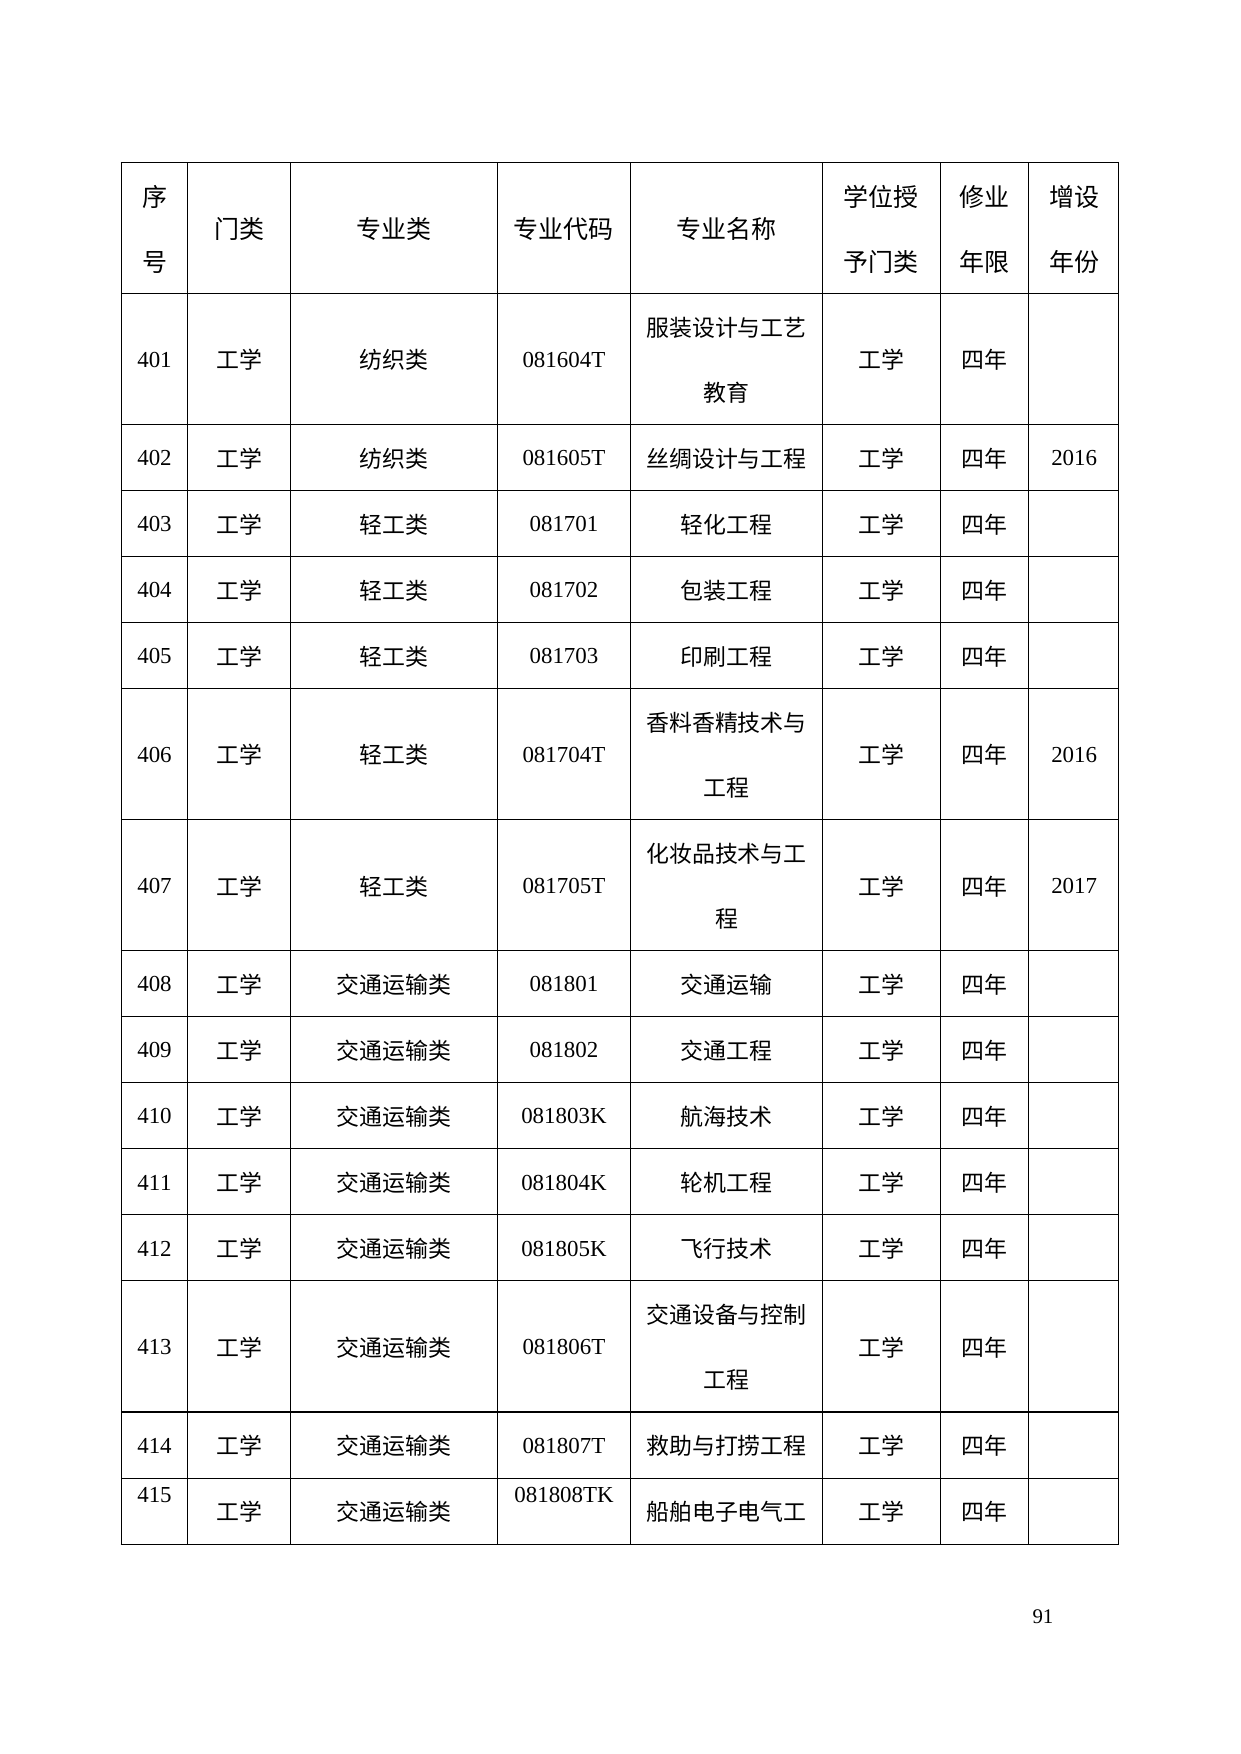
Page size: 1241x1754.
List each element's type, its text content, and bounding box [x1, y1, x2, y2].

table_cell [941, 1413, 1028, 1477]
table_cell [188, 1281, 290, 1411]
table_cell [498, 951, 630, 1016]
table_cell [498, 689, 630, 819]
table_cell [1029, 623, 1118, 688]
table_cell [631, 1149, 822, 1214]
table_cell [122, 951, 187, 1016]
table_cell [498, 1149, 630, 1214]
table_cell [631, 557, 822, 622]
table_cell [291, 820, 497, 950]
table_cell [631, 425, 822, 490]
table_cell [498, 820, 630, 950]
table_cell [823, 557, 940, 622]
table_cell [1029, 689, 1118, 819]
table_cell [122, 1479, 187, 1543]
table_header 专业代码 [498, 163, 630, 293]
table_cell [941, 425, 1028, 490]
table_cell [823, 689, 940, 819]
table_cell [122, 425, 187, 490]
table_header 专业名称 [631, 163, 822, 293]
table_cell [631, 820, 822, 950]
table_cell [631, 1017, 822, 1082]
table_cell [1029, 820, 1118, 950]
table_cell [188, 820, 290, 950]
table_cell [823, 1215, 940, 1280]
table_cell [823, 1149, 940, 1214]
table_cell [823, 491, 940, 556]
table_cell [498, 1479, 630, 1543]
table_header 专业类 [291, 163, 497, 293]
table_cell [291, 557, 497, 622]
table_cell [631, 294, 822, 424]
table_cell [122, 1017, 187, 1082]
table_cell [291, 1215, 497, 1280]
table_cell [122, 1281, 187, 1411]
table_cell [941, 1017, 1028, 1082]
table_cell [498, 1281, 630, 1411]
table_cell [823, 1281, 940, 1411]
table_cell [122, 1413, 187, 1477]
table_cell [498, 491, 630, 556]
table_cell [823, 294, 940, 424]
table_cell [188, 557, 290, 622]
table_header 增设年份 [1029, 163, 1118, 293]
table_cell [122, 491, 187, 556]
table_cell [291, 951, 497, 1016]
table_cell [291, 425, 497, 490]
table_header 修业年限 [941, 163, 1028, 293]
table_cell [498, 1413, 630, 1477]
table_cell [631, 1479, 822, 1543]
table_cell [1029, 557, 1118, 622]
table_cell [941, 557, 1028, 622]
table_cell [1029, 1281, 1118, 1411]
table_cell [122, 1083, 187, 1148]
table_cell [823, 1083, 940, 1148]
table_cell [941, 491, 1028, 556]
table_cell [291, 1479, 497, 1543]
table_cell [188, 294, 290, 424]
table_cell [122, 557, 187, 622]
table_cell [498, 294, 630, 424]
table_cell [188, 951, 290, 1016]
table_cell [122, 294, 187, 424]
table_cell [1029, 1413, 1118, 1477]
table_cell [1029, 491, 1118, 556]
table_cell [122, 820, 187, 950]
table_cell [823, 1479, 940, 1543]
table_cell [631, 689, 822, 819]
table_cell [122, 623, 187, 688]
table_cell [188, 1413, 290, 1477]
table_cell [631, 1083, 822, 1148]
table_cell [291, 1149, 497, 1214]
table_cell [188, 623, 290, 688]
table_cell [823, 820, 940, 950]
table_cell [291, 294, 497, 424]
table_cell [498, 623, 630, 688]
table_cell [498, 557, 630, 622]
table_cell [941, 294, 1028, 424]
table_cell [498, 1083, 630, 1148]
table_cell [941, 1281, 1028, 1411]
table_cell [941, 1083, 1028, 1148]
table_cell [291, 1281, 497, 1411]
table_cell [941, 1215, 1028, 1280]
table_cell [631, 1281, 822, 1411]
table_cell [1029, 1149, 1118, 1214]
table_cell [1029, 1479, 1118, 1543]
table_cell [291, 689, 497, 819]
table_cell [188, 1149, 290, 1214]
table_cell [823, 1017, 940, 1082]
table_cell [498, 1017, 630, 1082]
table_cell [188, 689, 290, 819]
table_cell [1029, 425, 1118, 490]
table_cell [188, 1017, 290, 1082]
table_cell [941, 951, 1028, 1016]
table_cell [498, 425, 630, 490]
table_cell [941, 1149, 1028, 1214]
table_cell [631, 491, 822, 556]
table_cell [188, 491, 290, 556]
table_header 学位授予门类 [823, 163, 940, 293]
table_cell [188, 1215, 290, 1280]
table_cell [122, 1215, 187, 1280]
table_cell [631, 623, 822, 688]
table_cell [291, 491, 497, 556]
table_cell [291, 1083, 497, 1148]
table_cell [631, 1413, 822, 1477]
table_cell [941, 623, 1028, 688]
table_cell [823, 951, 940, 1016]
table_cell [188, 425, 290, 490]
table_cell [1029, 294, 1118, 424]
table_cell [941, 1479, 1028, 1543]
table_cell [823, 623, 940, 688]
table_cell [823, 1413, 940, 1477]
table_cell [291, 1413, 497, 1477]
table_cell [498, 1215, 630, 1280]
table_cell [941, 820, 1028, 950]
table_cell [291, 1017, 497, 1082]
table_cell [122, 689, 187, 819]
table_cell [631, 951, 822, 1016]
table_header 门类 [188, 163, 290, 293]
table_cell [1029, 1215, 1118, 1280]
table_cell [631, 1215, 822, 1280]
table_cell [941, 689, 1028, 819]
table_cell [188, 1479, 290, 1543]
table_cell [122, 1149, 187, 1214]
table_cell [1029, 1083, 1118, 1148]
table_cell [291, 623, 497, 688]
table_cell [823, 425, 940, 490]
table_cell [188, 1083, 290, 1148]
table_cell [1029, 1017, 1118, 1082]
table_header 序号 [122, 163, 187, 293]
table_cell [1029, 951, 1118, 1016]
